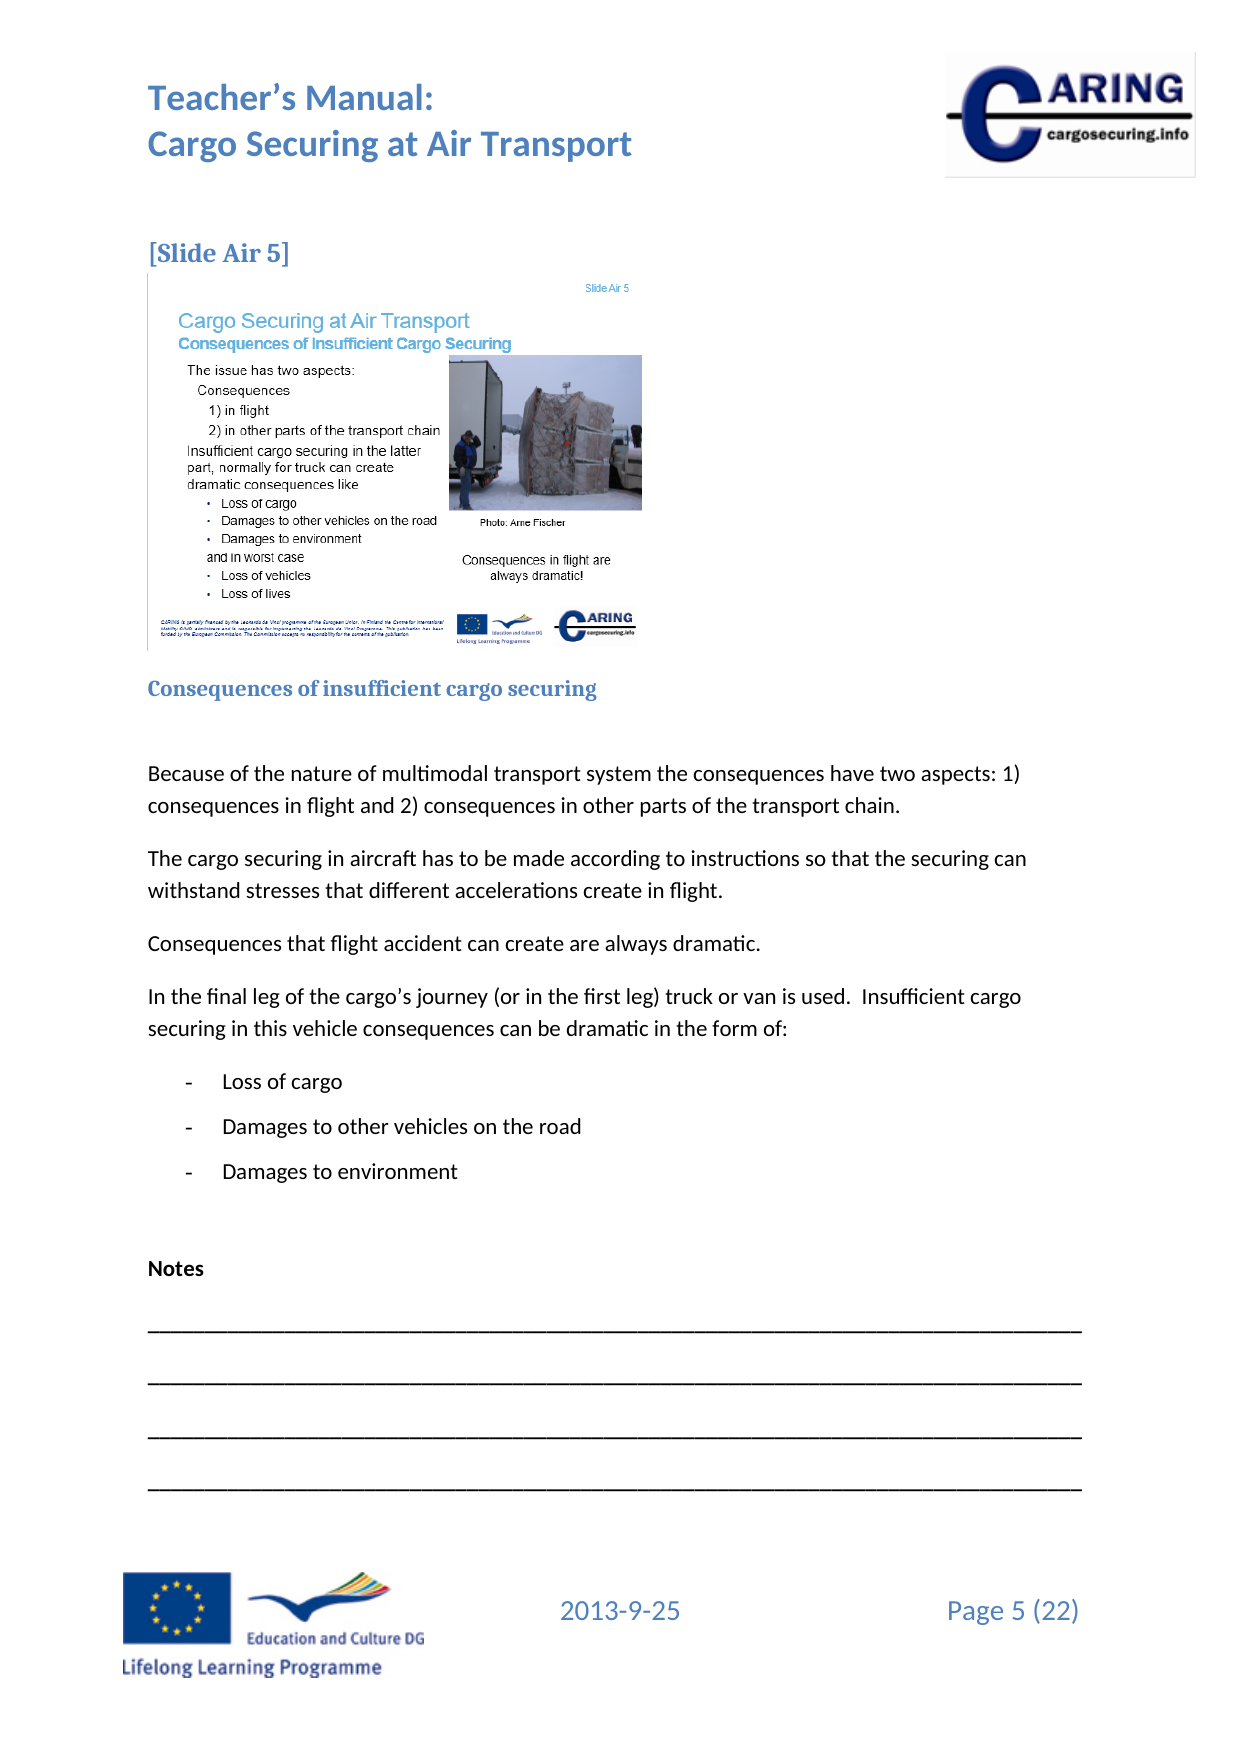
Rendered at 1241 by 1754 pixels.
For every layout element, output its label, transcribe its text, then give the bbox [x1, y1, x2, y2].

list Damages to environment [185, 1157, 1093, 1185]
picture [945, 52, 1197, 179]
text __________________________________________________________________________________ [148, 1308, 1093, 1336]
text In the final leg of the cargo’s journey (or in the first leg) truck or van is used. Insufficient cargo securing in this vehicle consequences can be dramatic in the form of: [148, 982, 1093, 1042]
subtitle Consequences of insufficient cargo securing [148, 676, 1093, 702]
list Loss of cargo [185, 1067, 1093, 1096]
subtitle [Slide Air 5] [148, 238, 1093, 269]
text Notes [148, 1254, 1093, 1283]
text __________________________________________________________________________________ [148, 1414, 1093, 1442]
text __________________________________________________________________________________ [148, 1361, 1093, 1389]
picture [123, 1572, 424, 1678]
text __________________________________________________________________________________ [148, 1467, 1093, 1495]
text Because of the nature of multimodal transport system the consequences have two aspects: 1) consequences in flight and 2) consequences in other parts of the transport chain. [148, 759, 1093, 819]
list Damages to other vehicles on the road [185, 1112, 1093, 1140]
text Consequences that flight accident can create are always dramatic. [148, 929, 1093, 957]
picture [147, 273, 649, 651]
text The cargo securing in aircraft has to be made according to instructions so that the securing can withstand stresses that different accelerations create in flight. [148, 844, 1093, 904]
